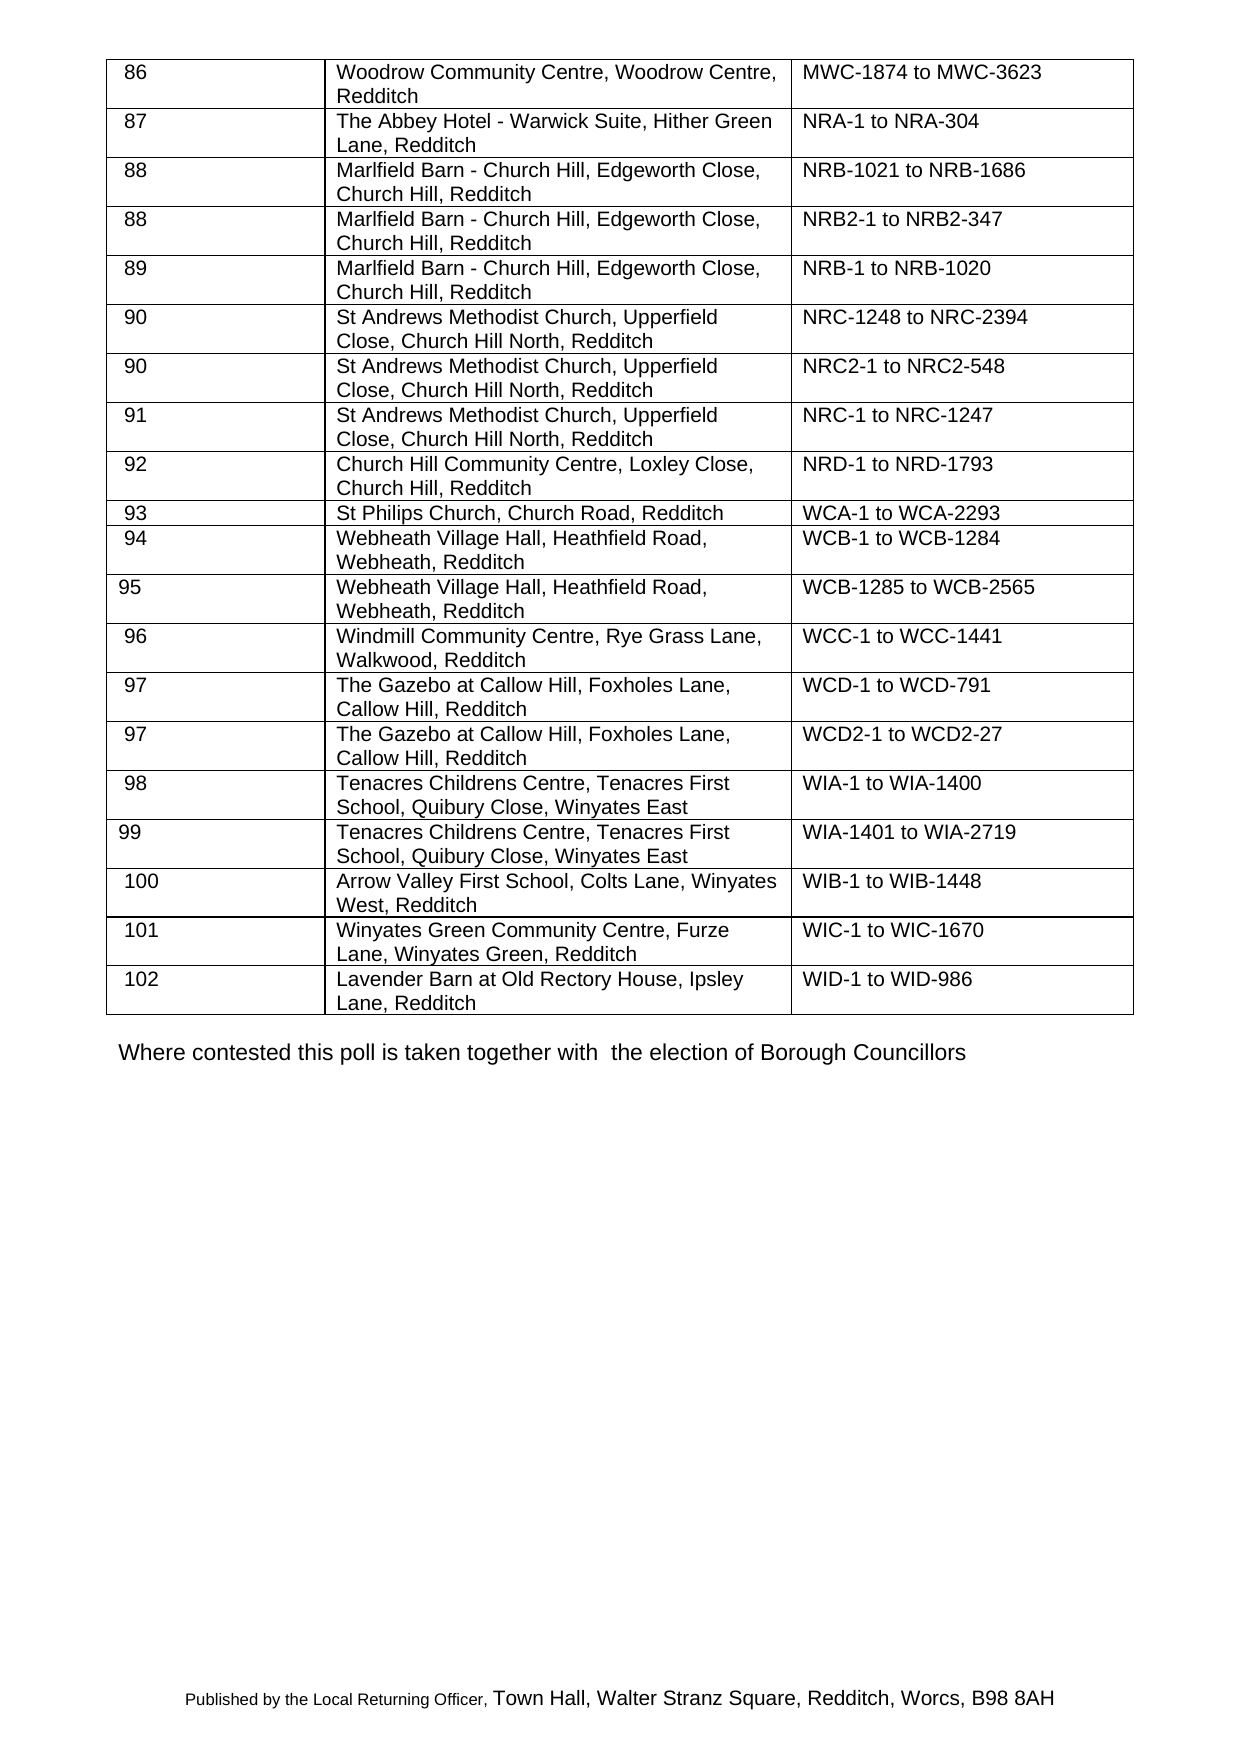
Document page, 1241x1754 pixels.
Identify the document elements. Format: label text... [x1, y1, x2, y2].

table_cell Marlfield Barn - Church Hill, Edgeworth Close, Church Hill, Redditch [326, 207, 791, 255]
table_cell The Abbey Hotel - Warwick Suite, Hither Green Lane, Redditch [326, 109, 791, 157]
table_cell NRB-1 to NRB-1020 [792, 256, 1133, 304]
table_cell The Gazebo at Callow Hill, Foxholes Lane, Callow Hill, Redditch [326, 722, 791, 769]
table_cell 99 [107, 820, 324, 867]
table_cell Winyates Green Community Centre, Furze Lane, Winyates Green, Redditch [326, 918, 791, 965]
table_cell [326, 60, 791, 108]
table_cell MWC-1874 to MWC-3623 [792, 60, 1133, 108]
table_cell WCB-1 to WCB-1284 [792, 526, 1133, 574]
table_cell Marlfield Barn - Church Hill, Edgeworth Close, Church Hill, Redditch [326, 256, 791, 304]
table_cell St Philips Church, Church Road, Redditch [326, 501, 791, 525]
table_cell 98 [107, 771, 324, 818]
table_cell 101 [107, 918, 324, 965]
table_cell 97 [107, 673, 324, 721]
table_cell 88 [107, 207, 324, 255]
table_cell 97 [107, 722, 324, 769]
table_cell WIC-1 to WIC-1670 [792, 918, 1133, 965]
table_cell Windmill Community Centre, Rye Grass Lane, Walkwood, Redditch [326, 624, 791, 672]
table_cell St Andrews Methodist Church, Upperfield Close, Church Hill North, Redditch [326, 403, 791, 451]
table_cell Arrow Valley First School, Colts Lane, Winyates West, Redditch [326, 869, 791, 916]
table_cell 95 [107, 575, 324, 623]
table_cell St Andrews Methodist Church, Upperfield Close, Church Hill North, Redditch [326, 305, 791, 353]
text Where contested this poll is taken together with the election of Borough Councillors [118, 1039, 1122, 1066]
table_cell The Gazebo at Callow Hill, Foxholes Lane, Callow Hill, Redditch [326, 673, 791, 721]
table_cell WIB-1 to WIB-1448 [792, 869, 1133, 916]
table_cell Webheath Village Hall, Heathfield Road, Webheath, Redditch [326, 526, 791, 574]
table_cell WCD2-1 to WCD2-27 [792, 722, 1133, 769]
table_cell 100 [107, 869, 324, 916]
table_cell WCD-1 to WCD-791 [792, 673, 1133, 721]
table_cell NRA-1 to NRA-304 [792, 109, 1133, 157]
table_cell WIA-1401 to WIA-2719 [792, 820, 1133, 867]
table_cell Church Hill Community Centre, Loxley Close, Church Hill, Redditch [326, 452, 791, 500]
table_cell 91 [107, 403, 324, 451]
table_cell 90 [107, 354, 324, 402]
table_cell St Andrews Methodist Church, Upperfield Close, Church Hill North, Redditch [326, 354, 791, 402]
table_cell Marlfield Barn - Church Hill, Edgeworth Close, Church Hill, Redditch [326, 158, 791, 206]
table_cell Tenacres Childrens Centre, Tenacres First School, Quibury Close, Winyates East [326, 771, 791, 818]
table_cell 87 [107, 109, 324, 157]
table_cell WCC-1 to WCC-1441 [792, 624, 1133, 672]
table_cell 90 [107, 305, 324, 353]
table_cell NRD-1 to NRD-1793 [792, 452, 1133, 500]
table_cell 96 [107, 624, 324, 672]
table_cell Tenacres Childrens Centre, Tenacres First School, Quibury Close, Winyates East [326, 820, 791, 867]
table_cell NRB-1021 to NRB-1686 [792, 158, 1133, 206]
table_cell Lavender Barn at Old Rectory House, Ipsley Lane, Redditch [326, 966, 791, 1014]
table_cell 93 [107, 501, 324, 525]
table_cell 86 [107, 60, 324, 108]
table_cell NRB2-1 to NRB2-347 [792, 207, 1133, 255]
table_cell WID-1 to WID-986 [792, 966, 1133, 1014]
table_cell NRC-1 to NRC-1247 [792, 403, 1133, 451]
table_cell 94 [107, 526, 324, 574]
table_cell NRC2-1 to NRC2-548 [792, 354, 1133, 402]
table_cell 89 [107, 256, 324, 304]
table_cell 88 [107, 158, 324, 206]
table_cell 102 [107, 966, 324, 1014]
table_cell Webheath Village Hall, Heathfield Road, Webheath, Redditch [326, 575, 791, 623]
table_cell NRC-1248 to NRC-2394 [792, 305, 1133, 353]
table_cell WCB-1285 to WCB-2565 [792, 575, 1133, 623]
table_cell WCA-1 to WCA-2293 [792, 501, 1133, 525]
table_cell WIA-1 to WIA-1400 [792, 771, 1133, 818]
table_cell 92 [107, 452, 324, 500]
